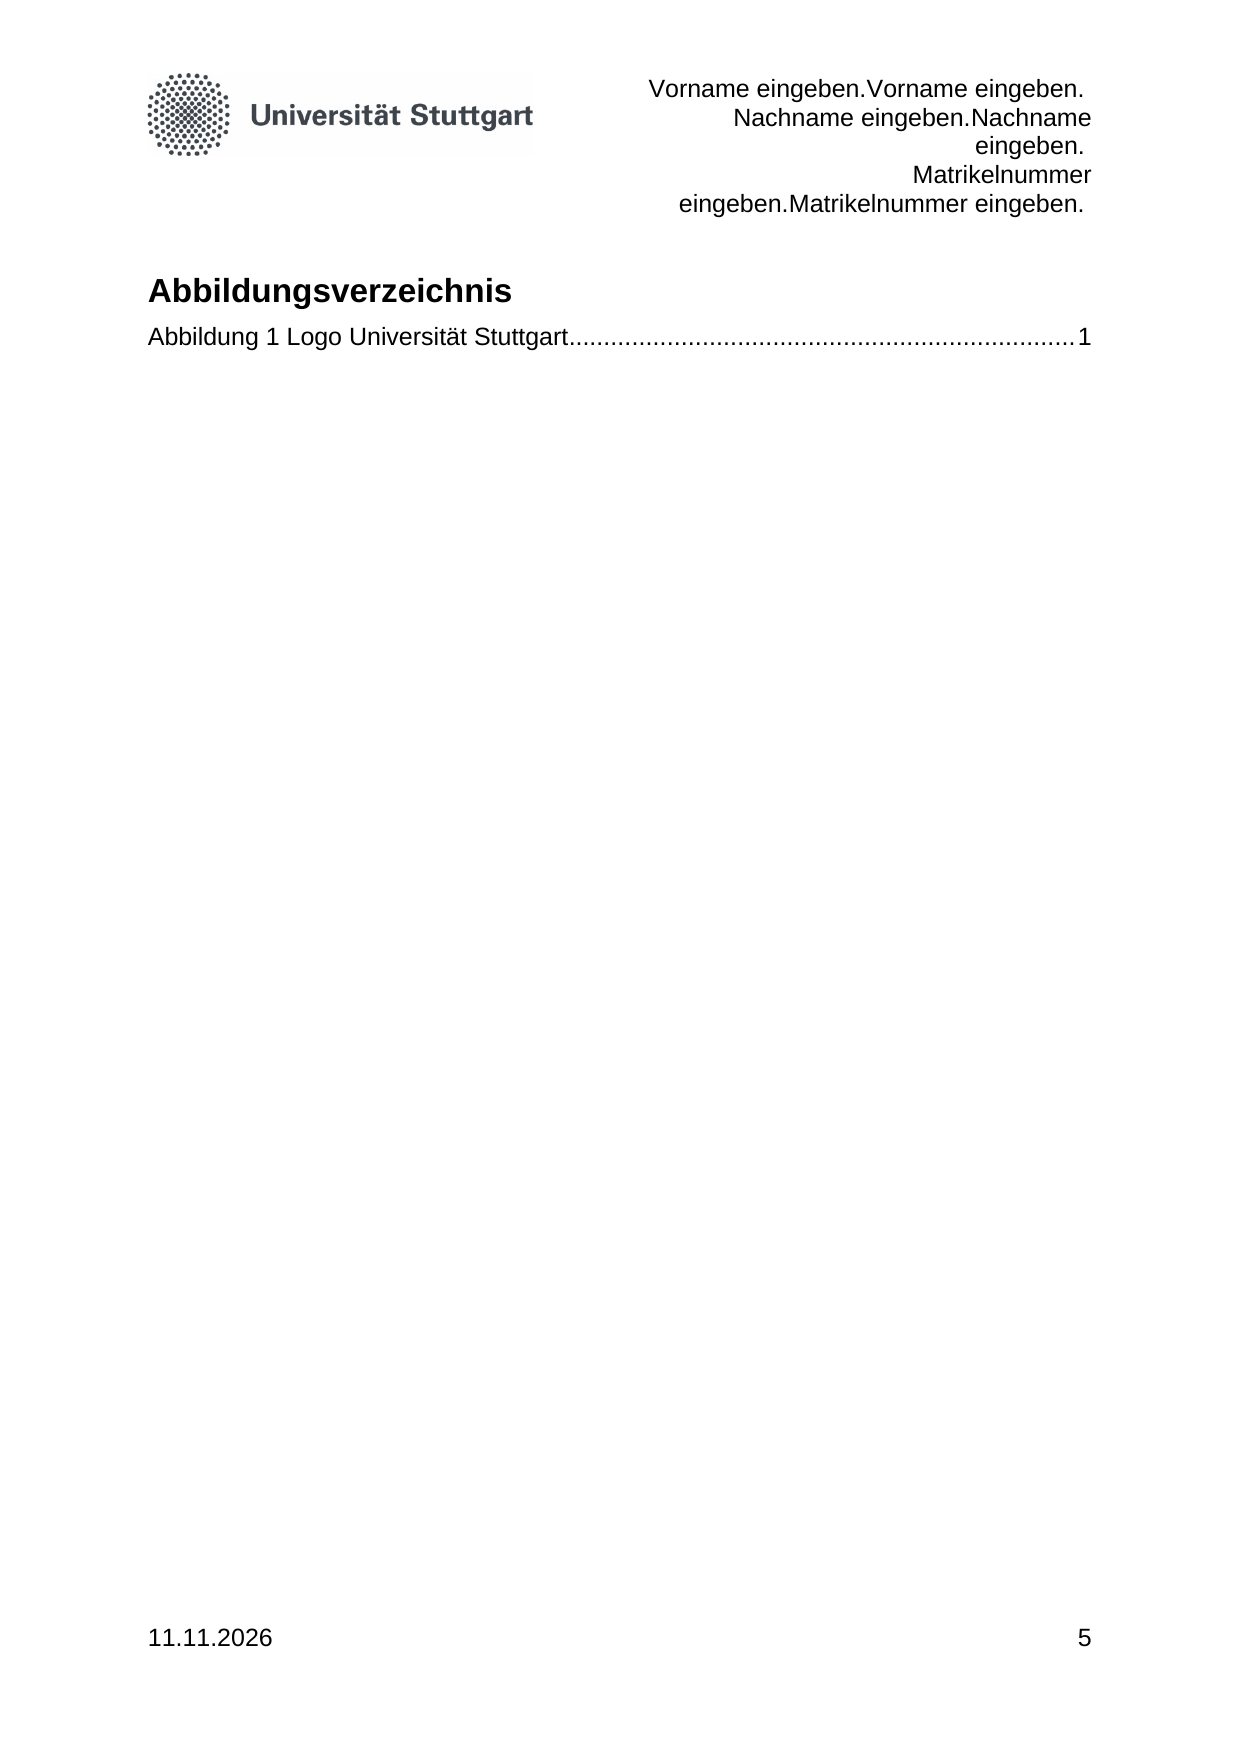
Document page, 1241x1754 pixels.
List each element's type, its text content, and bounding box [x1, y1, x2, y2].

text Abbildung 1 Logo Universität Stuttgart 1 [148, 322, 1093, 351]
picture [147, 73, 533, 156]
subtitle Abbildungsverzeichnis [148, 271, 1093, 310]
